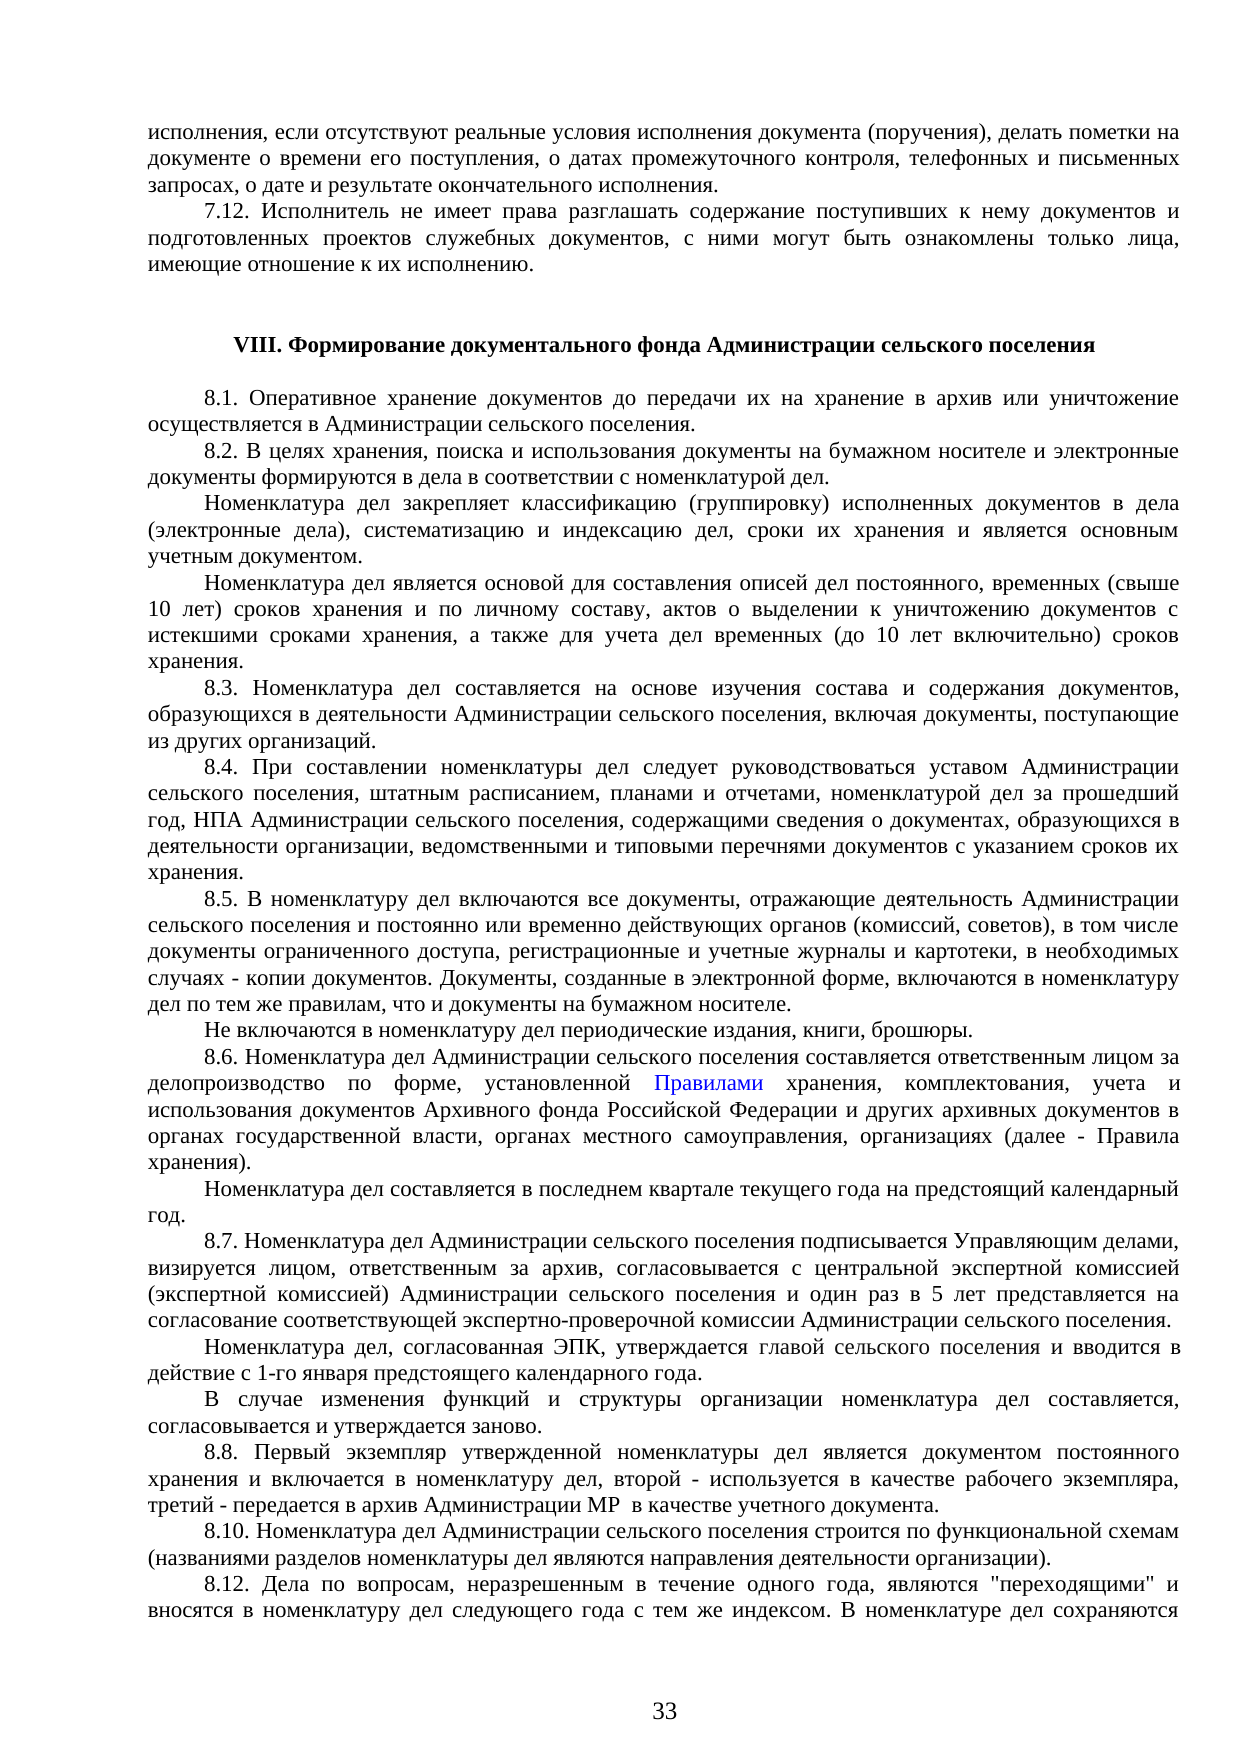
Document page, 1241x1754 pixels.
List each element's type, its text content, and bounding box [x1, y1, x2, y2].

text Номенклатура дел, согласованная ЭПК, утверждается главой сельского поселения и вводится в действие с 1-го января предстоящего календарного года. [148, 1333, 1181, 1386]
text 8.7. Номенклатура дел Администрации сельского поселения подписывается Управляющим делами, визируется лицом, ответственным за архив, согласовывается с центральной экспертной комиссией (экспертной комиссией) Администрации сельского поселения и один раз в 5 лет представляется на согласование соответствующей экспертно-проверочной комиссии Администрации сельского поселения. [148, 1227, 1181, 1333]
text Номенклатура дел является основой для составления описей дел постоянного, временных (свыше 10 лет) сроков хранения и по личному составу, актов о выделении к уничтожению документов с истекшими сроками хранения, а также для учета дел временных (до 10 лет включительно) сроков хранения. [148, 568, 1181, 674]
text 8.5. В номенклатуру дел включаются все документы, отражающие деятельность Администрации сельского поселения и постоянно или временно действующих органов (комиссий, советов), в том числе документы ограниченного доступа, регистрационные и учетные журналы и картотеки, в необходимых случаях - копии документов. Документы, созданные в электронной форме, включаются в номенклатуру дел по тем же правилам, что и документы на бумажном носителе. [148, 885, 1181, 1017]
text 8.6. Номенклатура дел Администрации сельского поселения составляется ответственным лицом за делопроизводство по форме, установленной Правилами хранения, комплектования, учета и использования документов Архивного фонда Российской Федерации и других архивных документов в органах государственной власти, органах местного самоуправления, организациях (далее - Правила хранения). [148, 1043, 1181, 1175]
text 8.10. Номенклатура дел Администрации сельского поселения строится по функциональной схемам (названиями разделов номенклатуры дел являются направления деятельности организации). [148, 1517, 1181, 1570]
text Не включаются в номенклатуру дел периодические издания, книги, брошюры. [148, 1017, 1181, 1043]
text 7.12. Исполнитель не имеет права разглашать содержание поступивших к нему документов и подготовленных проектов служебных документов, с ними могут быть ознакомлены только лица, имеющие отношение к их исполнению. [148, 197, 1181, 276]
text Номенклатура дел составляется в последнем квартале текущего года на предстоящий календарный год. [148, 1175, 1181, 1227]
title VIII. Формирование документального фонда Администрации сельского поселения [148, 331, 1181, 358]
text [148, 118, 1181, 197]
text 8.8. Первый экземпляр утвержденной номенклатуры дел является документом постоянного хранения и включается в номенклатуру дел, второй - используется в качестве рабочего экземпляра, третий - передается в архив Администрации МР в качестве учетного документа. [148, 1438, 1181, 1517]
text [148, 1570, 1181, 1623]
text В случае изменения функций и структуры организации номенклатура дел составляется, согласовывается и утверждается заново. [148, 1386, 1181, 1438]
text Номенклатура дел закрепляет классификацию (группировку) исполненных документов в дела (электронные дела), систематизацию и индексацию дел, сроки их хранения и является основным учетным документом. [148, 489, 1181, 568]
text 8.4. При составлении номенклатуры дел следует руководствоваться уставом Администрации сельского поселения, штатным расписанием, планами и отчетами, номенклатурой дел за прошедший год, НПА Администрации сельского поселения, содержащими сведения о документах, образующихся в деятельности организации, ведомственными и типовыми перечнями документов с указанием сроков их хранения. [148, 753, 1181, 885]
text 8.1. Оперативное хранение документов до передачи их на хранение в архив или уничтожение осуществляется в Администрации сельского поселения. [148, 384, 1181, 437]
text 8.3. Номенклатура дел составляется на основе изучения состава и содержания документов, образующихся в деятельности Администрации сельского поселения, включая документы, поступающие из других организаций. [148, 674, 1181, 753]
text 8.2. В целях хранения, поиска и использования документы на бумажном носителе и электронные документы формируются в дела в соответствии с номенклатурой дел. [148, 437, 1181, 489]
